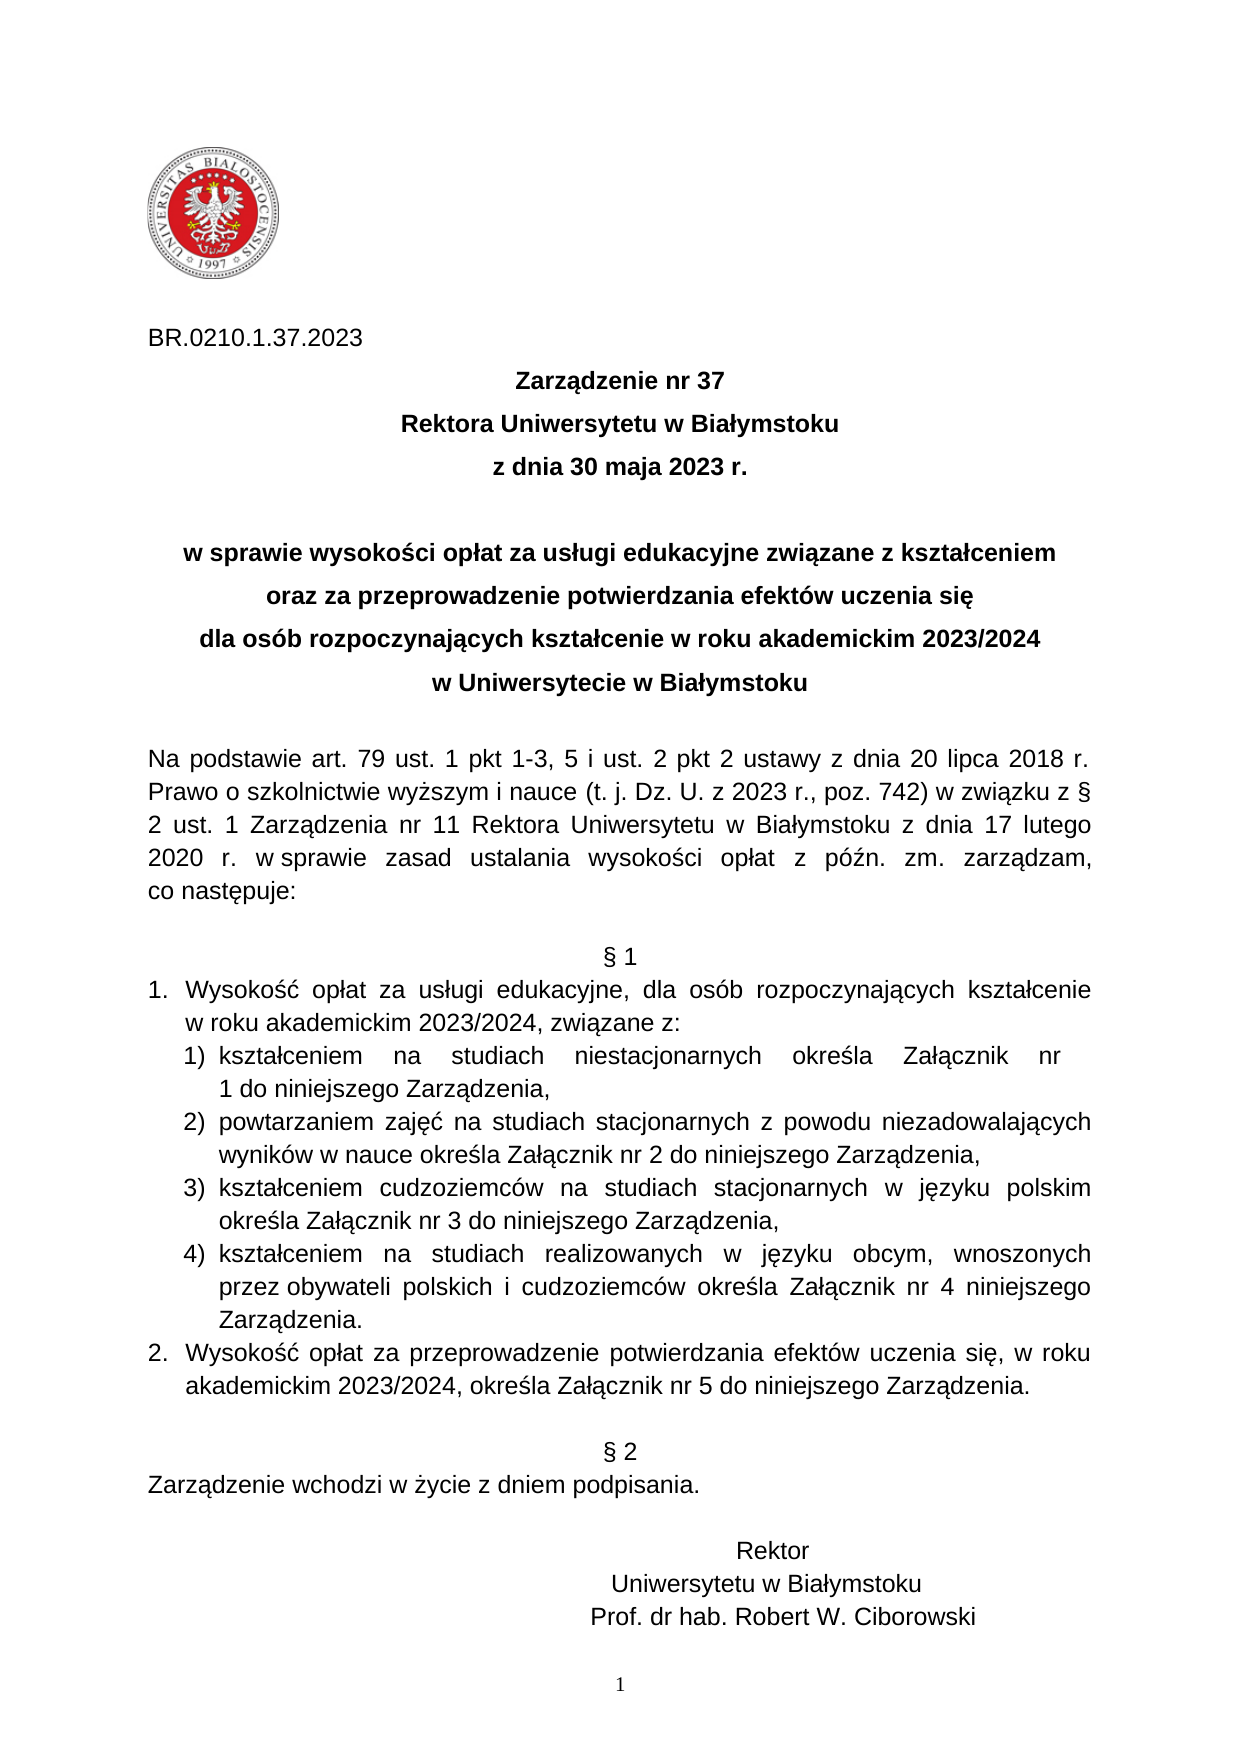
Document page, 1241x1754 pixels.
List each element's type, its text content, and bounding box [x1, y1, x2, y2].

text § 1 [148, 942, 1092, 971]
text § 2 [148, 1437, 1092, 1466]
text dla osób rozpoczynających kształcenie w roku akademickim 2023/2024 [148, 624, 1092, 653]
text w sprawie wysokości opłat za usługi edukacyjne związane z kształceniem [148, 538, 1092, 567]
text Prof. dr hab. Robert W. Ciborowski [590, 1602, 1092, 1631]
list kształceniem na studiach niestacjonarnych określa Załącznik nr 1 do niniejszego Zarządzenia, [183, 1041, 1092, 1103]
list kształceniem na studiach realizowanych w języku obcym, wnoszonych przez obywateli polskich i cudzoziemców określa Załącznik nr 4 niniejszego Zarządzenia. [183, 1239, 1092, 1334]
list powtarzaniem zajęć na studiach stacjonarnych z powodu niezadowalających wyników w nauce określa Załącznik nr 2 do niniejszego Zarządzenia, [183, 1107, 1092, 1169]
text oraz za przeprowadzenie potwierdzania efektów uczenia się [148, 581, 1092, 610]
text Rektor [590, 1536, 1092, 1565]
text Rektora Uniwersytetu w Białymstoku [148, 409, 1092, 437]
list Wysokość opłat za przeprowadzenie potwierdzania efektów uczenia się, w roku akademickim 2023/2024, określa Załącznik nr 5 do niniejszego Zarządzenia. [148, 1338, 1092, 1400]
text Na podstawie art. 79 ust. 1 pkt 1-3, 5 i ust. 2 pkt 2 ustawy z dnia 20 lipca 2018 r. Prawo o szkolnictwie wyższym i nauce (t. j. Dz. U. z 2023 r., poz. 742) w związku z § 2 ust. 1 Zarządzenia nr 11 Rektora Uniwersytetu w Białymstoku z dnia 17 lutego 2020 r. w sprawie zasad ustalania wysokości opłat z późn. zm. zarządzam, co następuje: [148, 744, 1092, 904]
text BR.0210.1.37.2023 [148, 322, 1092, 351]
text Zarządzenie wchodzi w życie z dniem podpisania. [148, 1470, 1092, 1499]
text z dnia 30 maja 2023 r. [148, 452, 1092, 481]
picture [147, 147, 279, 279]
list Wysokość opłat za usługi edukacyjne, dla osób rozpoczynających kształcenie w roku akademickim 2023/2024, związane z: [148, 975, 1092, 1037]
list kształceniem cudzoziemców na studiach stacjonarnych w języku polskim określa Załącznik nr 3 do niniejszego Zarządzenia, [183, 1173, 1092, 1235]
text w Uniwersytecie w Białymstoku [148, 667, 1092, 696]
text Zarządzenie nr 37 [148, 366, 1092, 394]
text Uniwersytetu w Białymstoku [590, 1569, 1092, 1598]
